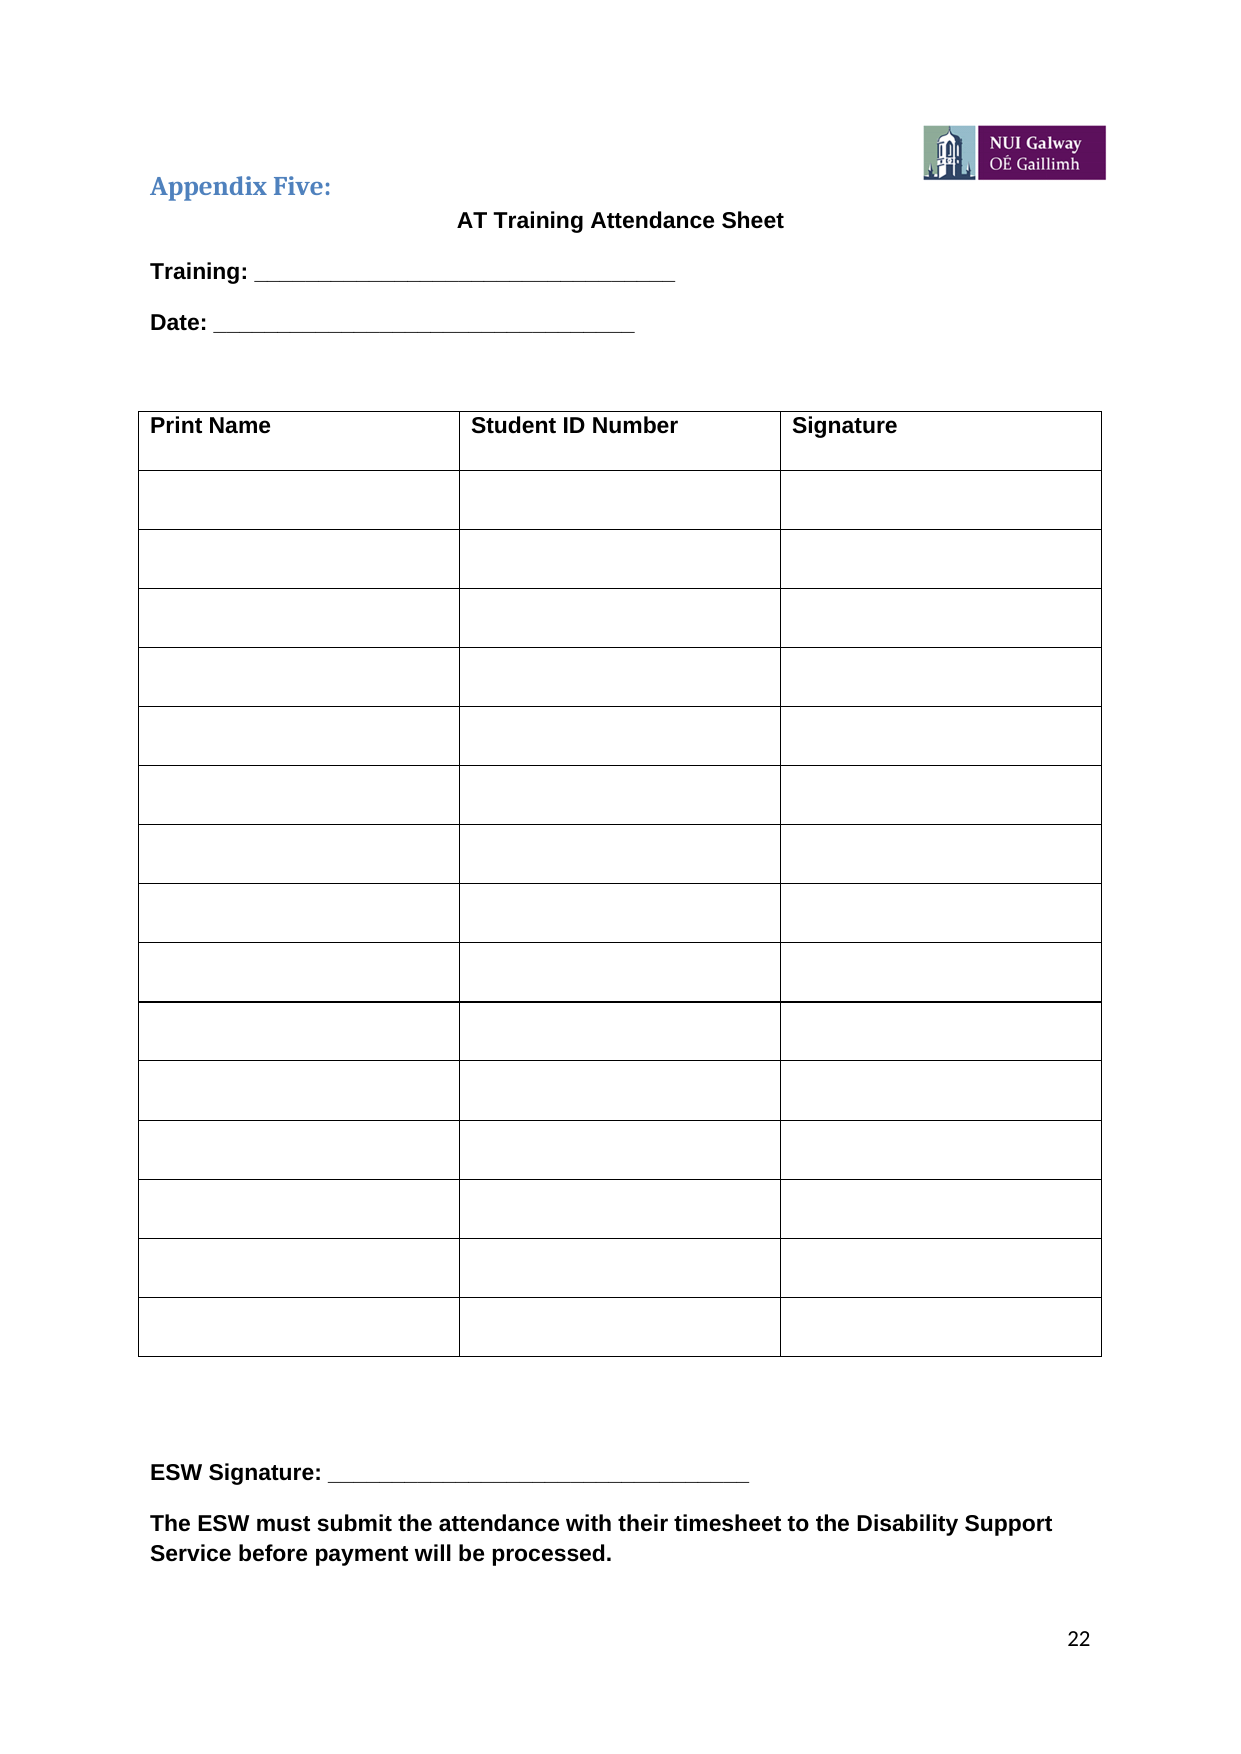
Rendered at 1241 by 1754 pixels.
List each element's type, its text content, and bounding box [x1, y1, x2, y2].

text The ESW must submit the attendance with their timesheet to the Disability Support Service before payment will be processed. [150, 1510, 1090, 1566]
table_cell [781, 1003, 1101, 1060]
table_cell [781, 825, 1101, 883]
table_cell [781, 766, 1101, 824]
table_cell [139, 766, 459, 824]
table_cell [460, 530, 780, 588]
text ESW Signature: _________________________________ [150, 1459, 1090, 1485]
table_cell [781, 884, 1101, 942]
table_cell [139, 707, 459, 765]
text AT Training Attendance Sheet [150, 207, 1090, 233]
table_cell [139, 1239, 459, 1297]
table_cell [781, 648, 1101, 706]
table_cell [460, 1121, 780, 1178]
picture [920, 122, 1109, 183]
table_cell [781, 943, 1101, 1001]
table_cell [139, 589, 459, 647]
table_cell [781, 471, 1101, 529]
table_cell [460, 471, 780, 529]
table_cell [460, 1298, 780, 1356]
table_cell [781, 1298, 1101, 1356]
table_header Print Name [139, 412, 459, 470]
table_cell [139, 943, 459, 1001]
table_cell [139, 1180, 459, 1238]
table_cell [460, 825, 780, 883]
table_cell [781, 589, 1101, 647]
table_header Signature [781, 412, 1101, 470]
table_cell [139, 825, 459, 883]
table_cell [781, 707, 1101, 765]
table_cell [460, 648, 780, 706]
text Date: _________________________________ [150, 309, 1090, 335]
table_cell [460, 1003, 780, 1060]
table_cell [781, 1061, 1101, 1119]
table_cell [781, 1180, 1101, 1238]
table_cell [781, 530, 1101, 588]
table_cell [781, 1121, 1101, 1178]
table_cell [139, 530, 459, 588]
table_cell [139, 1061, 459, 1119]
table_cell [139, 1121, 459, 1178]
table_cell [460, 1180, 780, 1238]
table_cell [460, 707, 780, 765]
table_cell [460, 1239, 780, 1297]
table_cell [139, 648, 459, 706]
table_cell [139, 1003, 459, 1060]
table_cell [781, 1239, 1101, 1297]
text Training: _________________________________ [150, 258, 1090, 284]
table_cell [139, 884, 459, 942]
subtitle Appendix Five: [150, 171, 1090, 202]
table_cell [460, 943, 780, 1001]
table_cell [460, 589, 780, 647]
table_cell [460, 1061, 780, 1119]
table_cell [460, 884, 780, 942]
table_cell [460, 766, 780, 824]
table_cell [139, 471, 459, 529]
table_header Student ID Number [460, 412, 780, 470]
table_cell [139, 1298, 459, 1356]
